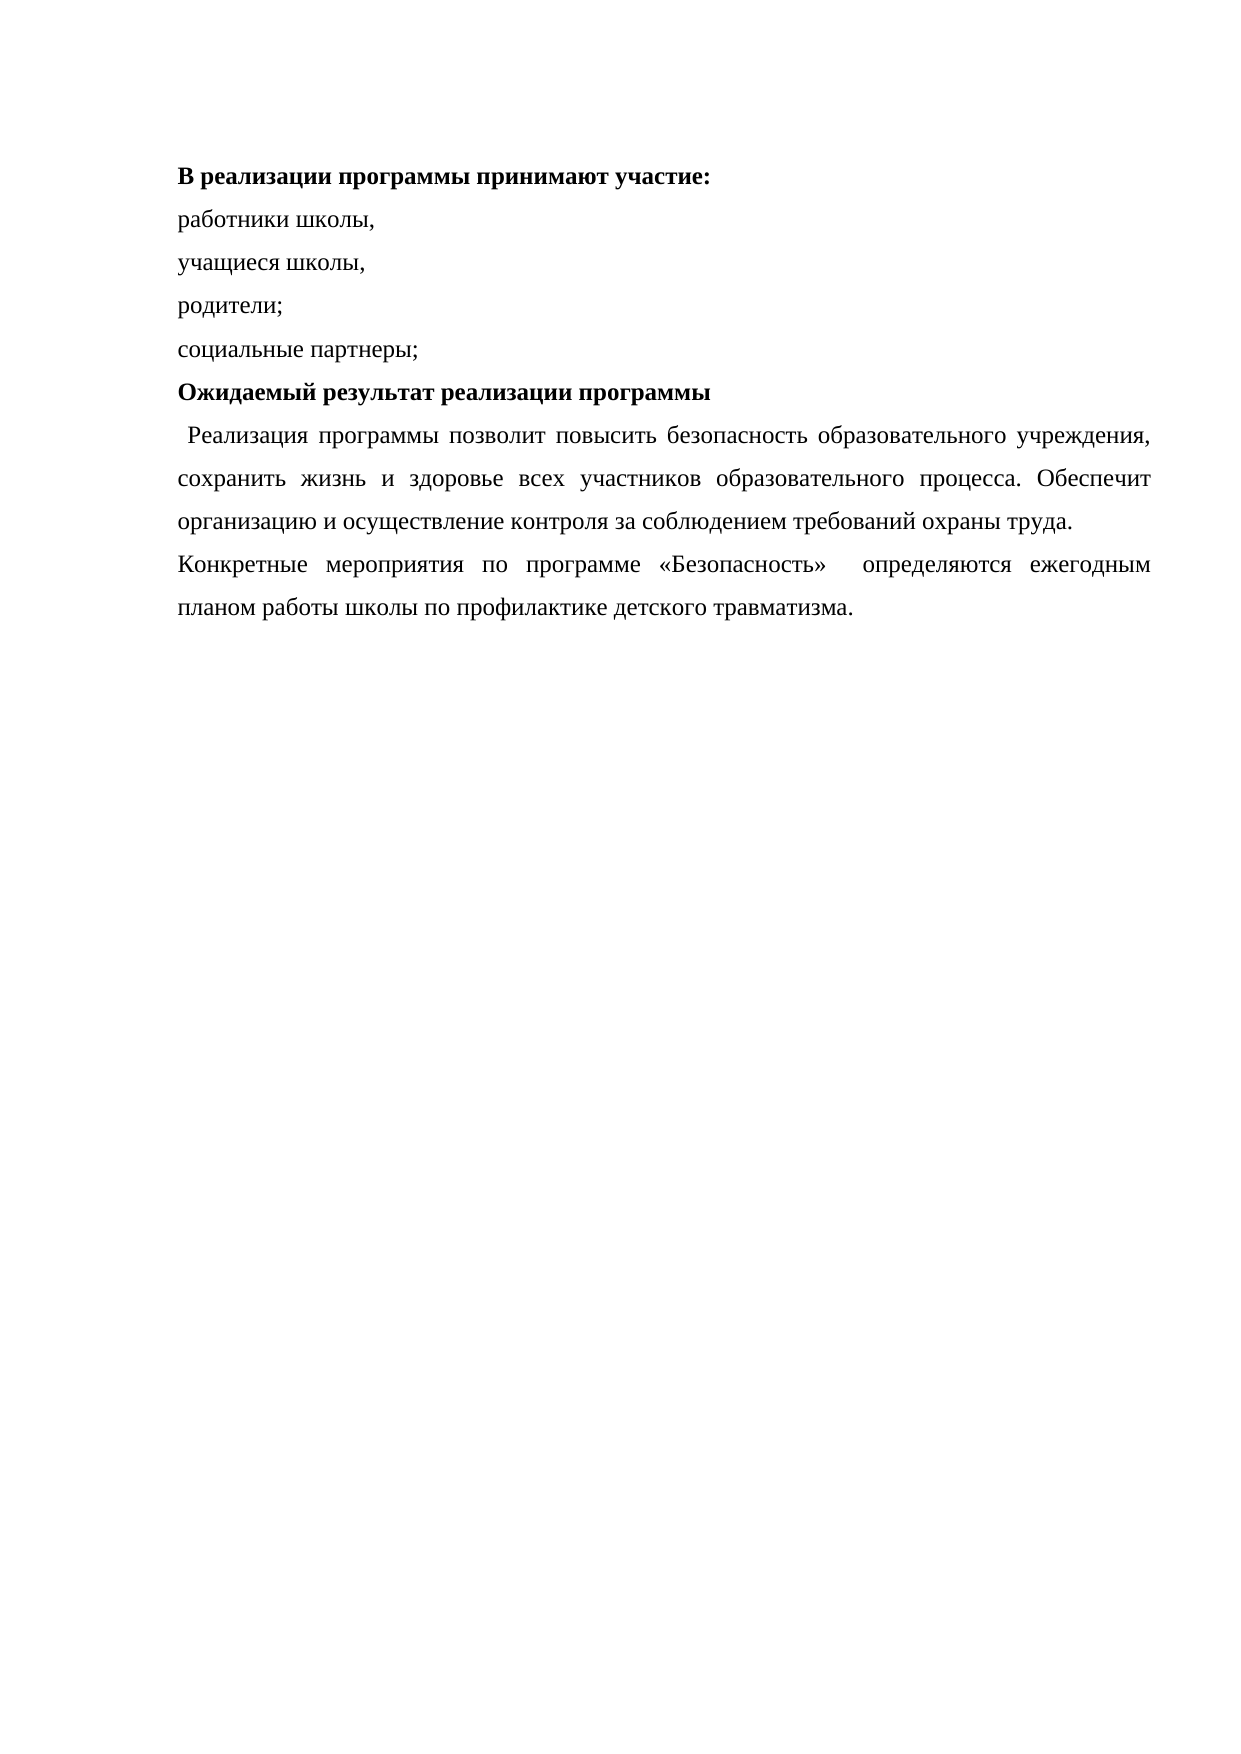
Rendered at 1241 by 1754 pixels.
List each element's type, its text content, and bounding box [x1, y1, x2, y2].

text Конкретные мероприятия по программе «Безопасность» определяются ежегодным планом работы школы по профилактике детского травматизма. [177, 549, 1152, 621]
text работники школы, [177, 204, 1152, 233]
text Реализация программы позволит повысить безопасность образовательного учреждения, сохранить жизнь и здоровье всех участников образовательного процесса. Обеспечит организацию и осуществление контроля за соблюдением требований охраны труда. [177, 420, 1152, 535]
text социальные партнеры; [177, 334, 1152, 362]
text В реализации программы принимают участие: [177, 161, 1152, 190]
text Ожидаемый результат реализации программы [177, 377, 1152, 406]
text родители; [177, 291, 1152, 319]
text учащиеся школы, [177, 247, 1152, 276]
